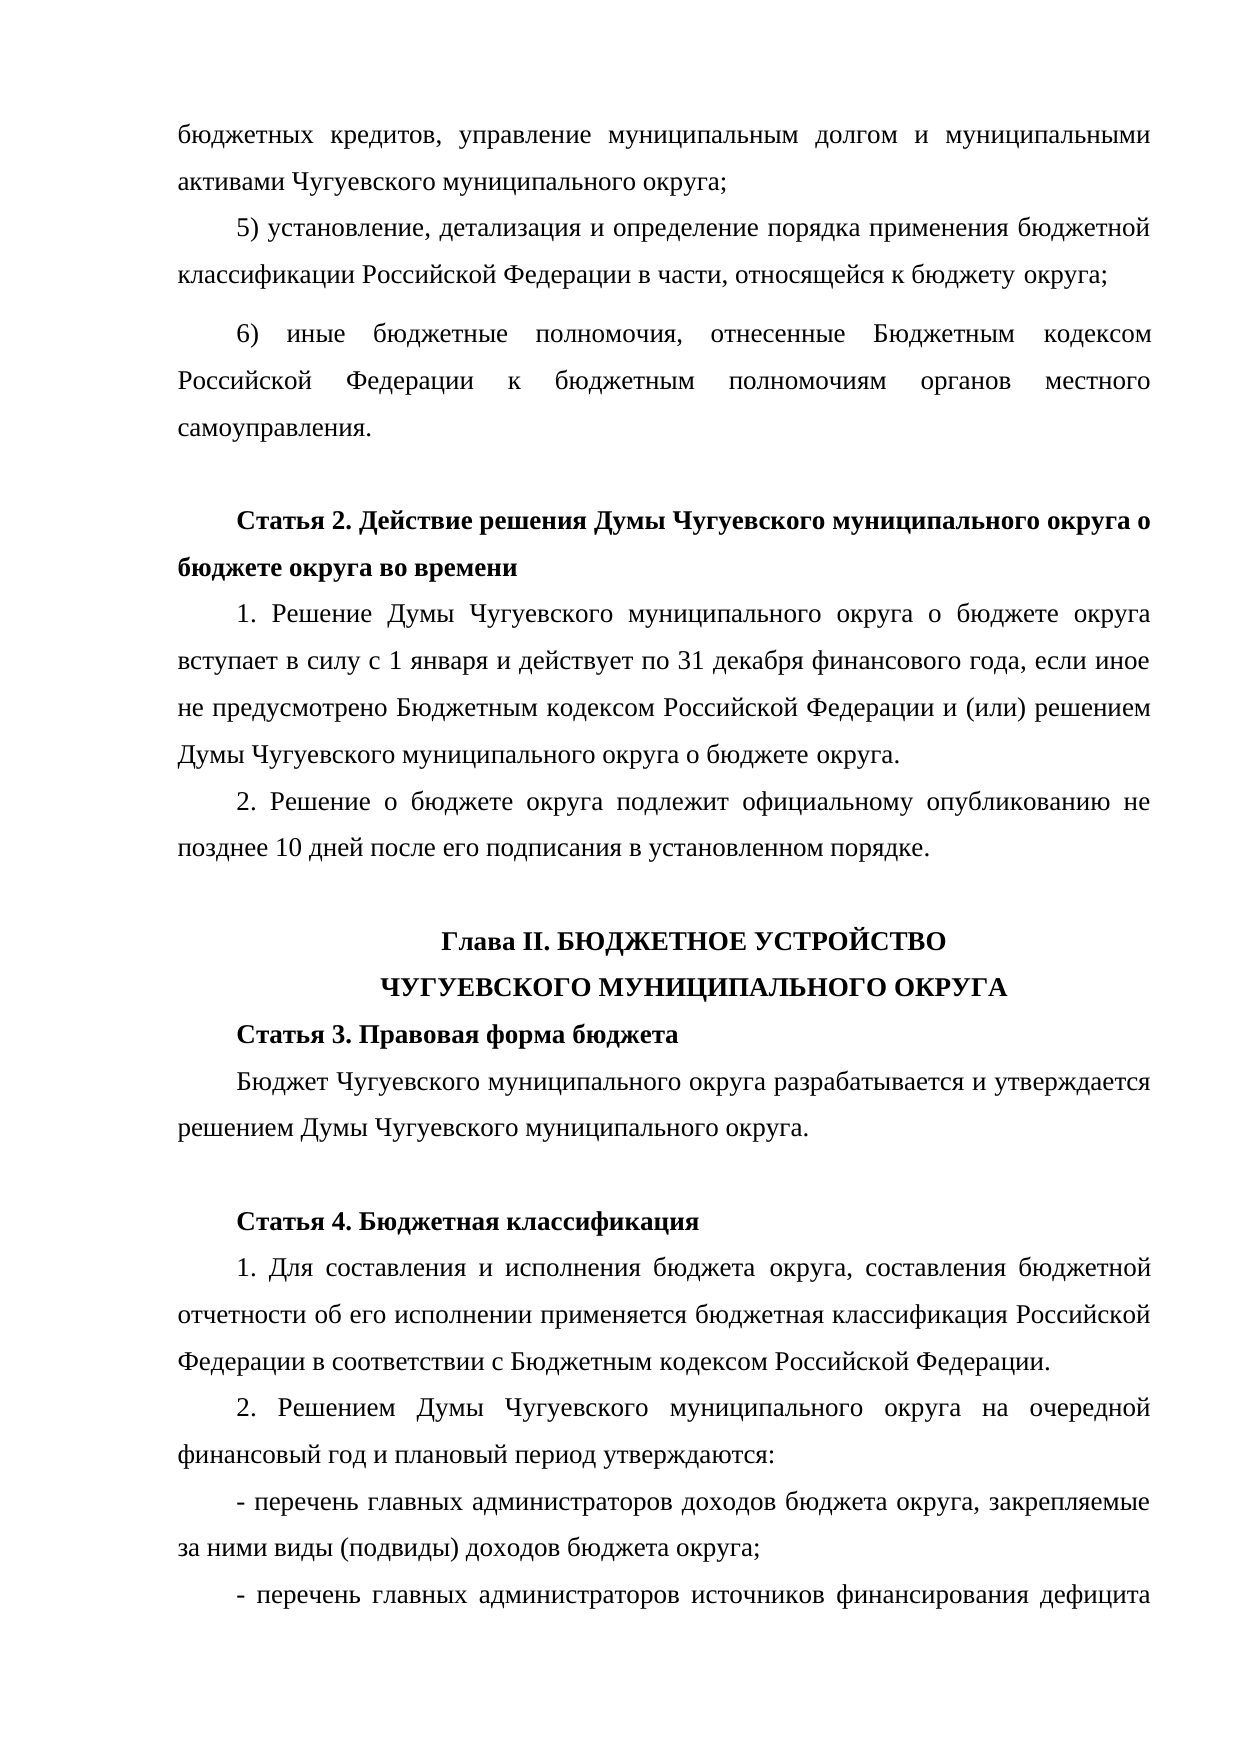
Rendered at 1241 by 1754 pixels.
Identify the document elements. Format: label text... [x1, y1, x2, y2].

text 1. Решение Думы Чугуевского муниципального округа о бюджете округа вступает в силу с 1 января и действует по 31 декабря финансового года, если иное не предусмотрено Бюджетным кодексом Российской Федерации и (или) решением Думы Чугуевского муниципального округа о бюджете округа. [177, 598, 1152, 769]
text ЧУГУЕВСКОГО МУНИЦИПАЛЬНОГО ОКРУГА [177, 971, 1152, 1002]
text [177, 118, 1152, 196]
text Статья 3. Правовая форма бюджета [177, 1018, 1152, 1049]
text Бюджет Чугуевского муниципального округа разрабатывается и утверждается решением Думы Чугуевского муниципального округа. [177, 1064, 1152, 1142]
text - перечень главных администраторов доходов бюджета округа, закрепляемые за ними виды (подвиды) доходов бюджета округа; [177, 1484, 1152, 1562]
text 2. Решение о бюджете округа подлежит официальному опубликованию не позднее 10 дней после его подписания в установленном порядке. [177, 784, 1152, 862]
text 1. Для составления и исполнения бюджета округа, составления бюджетной отчетности об его исполнении применяется бюджетная классификация Российской Федерации в соответствии с Бюджетным кодексом Российской Федерации. [177, 1251, 1152, 1376]
text Глава II. БЮДЖЕТНОЕ УСТРОЙСТВО [177, 924, 1152, 956]
text 2. Решением Думы Чугуевского муниципального округа на очередной финансовый год и плановый период утверждаются: [177, 1391, 1152, 1469]
text Статья 2. Действие решения Думы Чугуевского муниципального округа о бюджете округа во времени [177, 504, 1152, 582]
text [177, 1578, 1152, 1609]
text 5) установление, детализация и определение порядка применения бюджетной классификации Российской Федерации в части, относящейся к бюджету округа; [177, 211, 1152, 289]
text Статья 4. Бюджетная классификация [177, 1204, 1152, 1236]
text 6) иные бюджетные полномочия, отнесенные Бюджетным кодексом Российской Федерации к бюджетным полномочиям органов местного самоуправления. [177, 318, 1152, 442]
